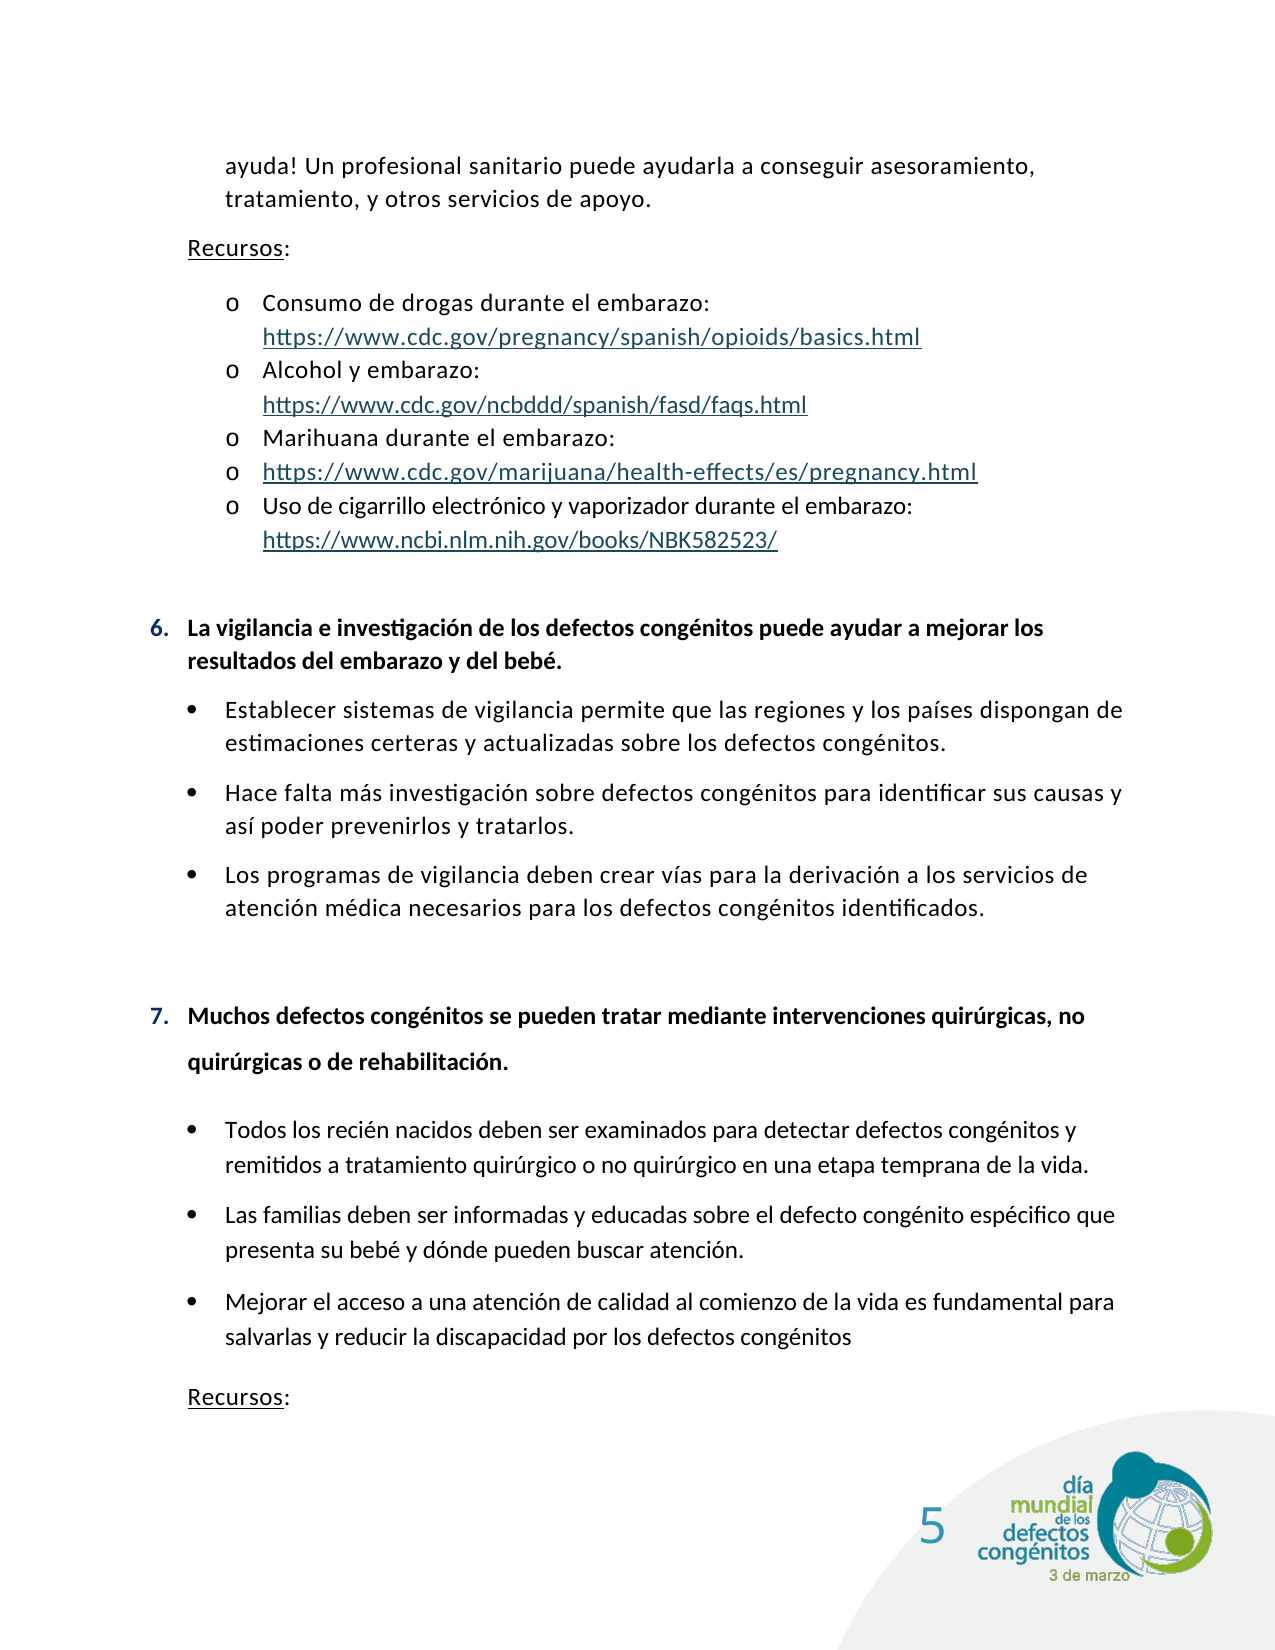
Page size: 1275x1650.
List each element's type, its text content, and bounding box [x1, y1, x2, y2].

text https://www.cdc.gov/pregnancy/spanish/opioids/basics.html [262, 322, 1125, 352]
list Muchos defectos congénitos se pueden tratar mediante intervenciones quirúrgicas, no quirúrgicas o de rehabilitación. [150, 1000, 1125, 1076]
list Uso de cigarrillo electrónico y vaporizador durante el embarazo: https://www.ncbi.nlm.nih.gov/books/NBK582523/ [225, 490, 1125, 555]
list Todos los recién nacidos deben ser examinados para detectar defectos congénitos y remitidos a tratamiento quirúrgico o no quirúrgico en una etapa temprana de la vida. [187, 1114, 1125, 1180]
list Mejorar el acceso a una atención de calidad al comienzo de la vida es fundamental para salvarlas y reducir la discapacidad por los defectos congénitos [187, 1287, 1125, 1352]
list La vigilancia e investigación de los defectos congénitos puede ayudar a mejorar los resultados del embarazo y del bebé. [150, 612, 1125, 676]
text Recursos: [187, 1382, 1125, 1412]
text Recursos: [187, 232, 1125, 263]
list Consumo de drogas durante el embarazo: [225, 287, 1125, 319]
list Establecer sistemas de vigilancia permite que las regiones y los países dispongan de estimaciones certeras y actualizadas sobre los defectos congénitos. [187, 694, 1125, 758]
list Marihuana durante el embarazo: [225, 422, 1125, 453]
list Las familias deben ser informadas y educadas sobre el defecto congénito espécifico que presenta su bebé y dónde pueden buscar atención. [187, 1199, 1125, 1264]
list Hace falta más investigación sobre defectos congénitos para identificar sus causas y así poder prevenirlos y tratarlos. [187, 777, 1125, 841]
list Los programas de vigilancia deben crear vías para la derivación a los servicios de atención médica necesarios para los defectos congénitos identificados. [187, 859, 1125, 923]
list Alcohol y embarazo: [225, 354, 1125, 386]
picture [970, 1449, 1219, 1589]
list https://www.cdc.gov/ncbddd/spanish/fasd/faqs.html [262, 389, 1125, 419]
list https://www.cdc.gov/marijuana/health-effects/es/pregnancy.html [225, 456, 1125, 488]
